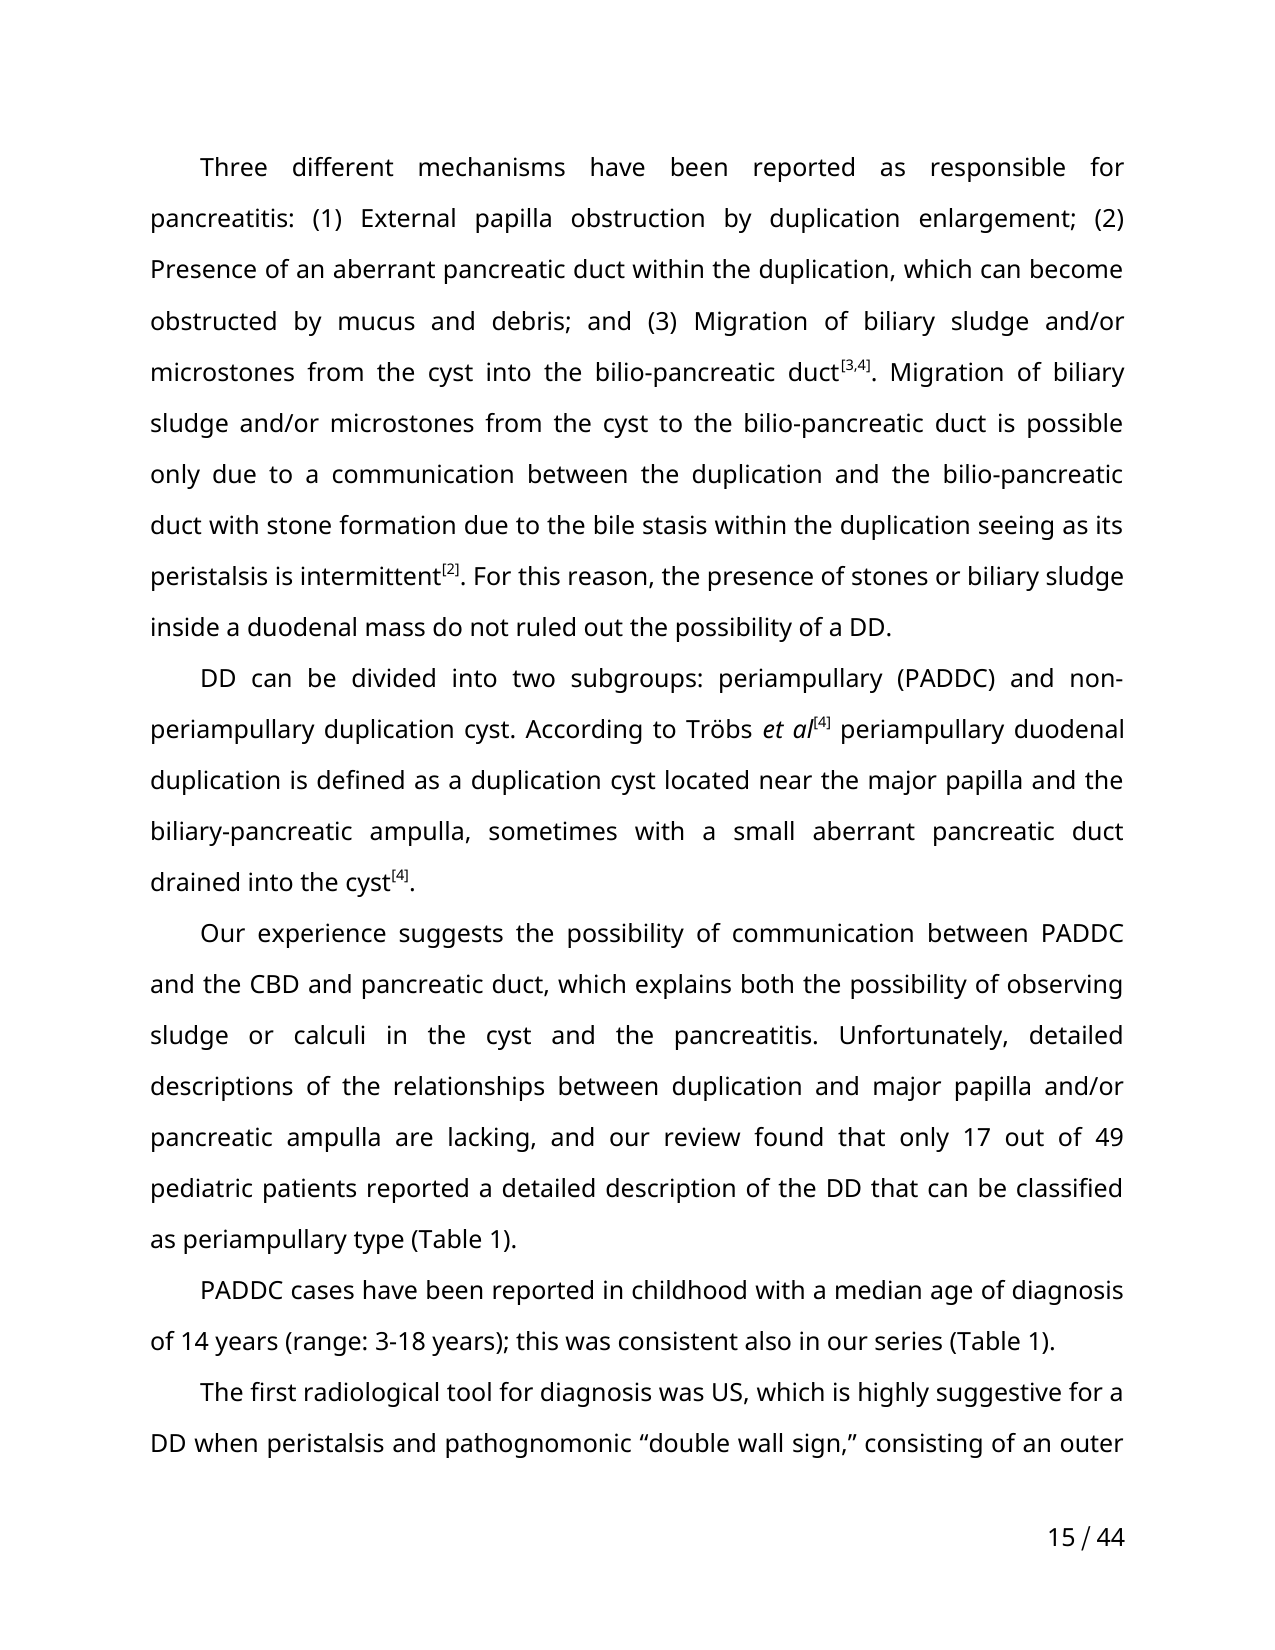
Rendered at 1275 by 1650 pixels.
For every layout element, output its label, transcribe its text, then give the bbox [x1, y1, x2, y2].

text Our experience suggests the possibility of communication between PADDC and the CBD and pancreatic duct, which explains both the possibility of observing sludge or calculi in the cyst and the pancreatitis. Unfortunately, detailed descriptions of the relationships between duplication and major papilla and/or pancreatic ampulla are lacking, and our review found that only 17 out of 49 pediatric patients reported a detailed description of the DD that can be classified as periampullary type (Table 1). [150, 916, 1125, 1256]
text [150, 1375, 1125, 1460]
text PADDC cases have been reported in childhood with a median age of diagnosis of 14 years (range: 3-18 years); this was consistent also in our series (Table 1). [150, 1273, 1125, 1358]
text DD can be divided into two subgroups: periampullary (PADDC) and non-periampullary duplication cyst. According to Tröbs et al[4] periampullary duodenal duplication is defined as a duplication cyst located near the major papilla and the biliary-pancreatic ampulla, sometimes with a small aberrant pancreatic duct drained into the cyst[4]. [150, 660, 1125, 899]
text Three different mechanisms have been reported as responsible for pancreatitis: (1) external papilla obstruction by duplication enlargement; (2) presence of an aberrant pancreatic duct within the duplication, which can become obstructed by mucus and debris; and (3) migration of biliary sludge and/or microstones from the cyst into the bilio-pancreatic duct[3,4]. Migration of biliary sludge and/or microstones from the cyst to the bilio-pancreatic duct is possible only due to a communication between the duplication and the bilio-pancreatic duct with stone formation due to the bile stasis within the duplication seeing as its peristalsis is intermittent[2]. For this reason, the presence of stones or biliary sludge inside a duodenal mass do not ruled out the possibility of a DD. [150, 150, 1125, 643]
